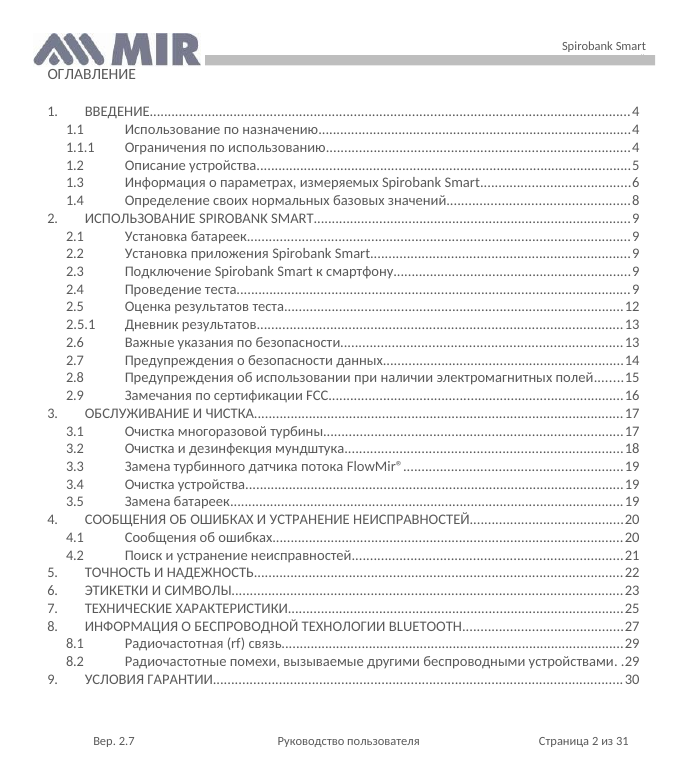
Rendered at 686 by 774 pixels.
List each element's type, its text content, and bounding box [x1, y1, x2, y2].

picture [33, 33, 201, 67]
text ОГЛАВЛЕНИЕ [47, 64, 639, 84]
